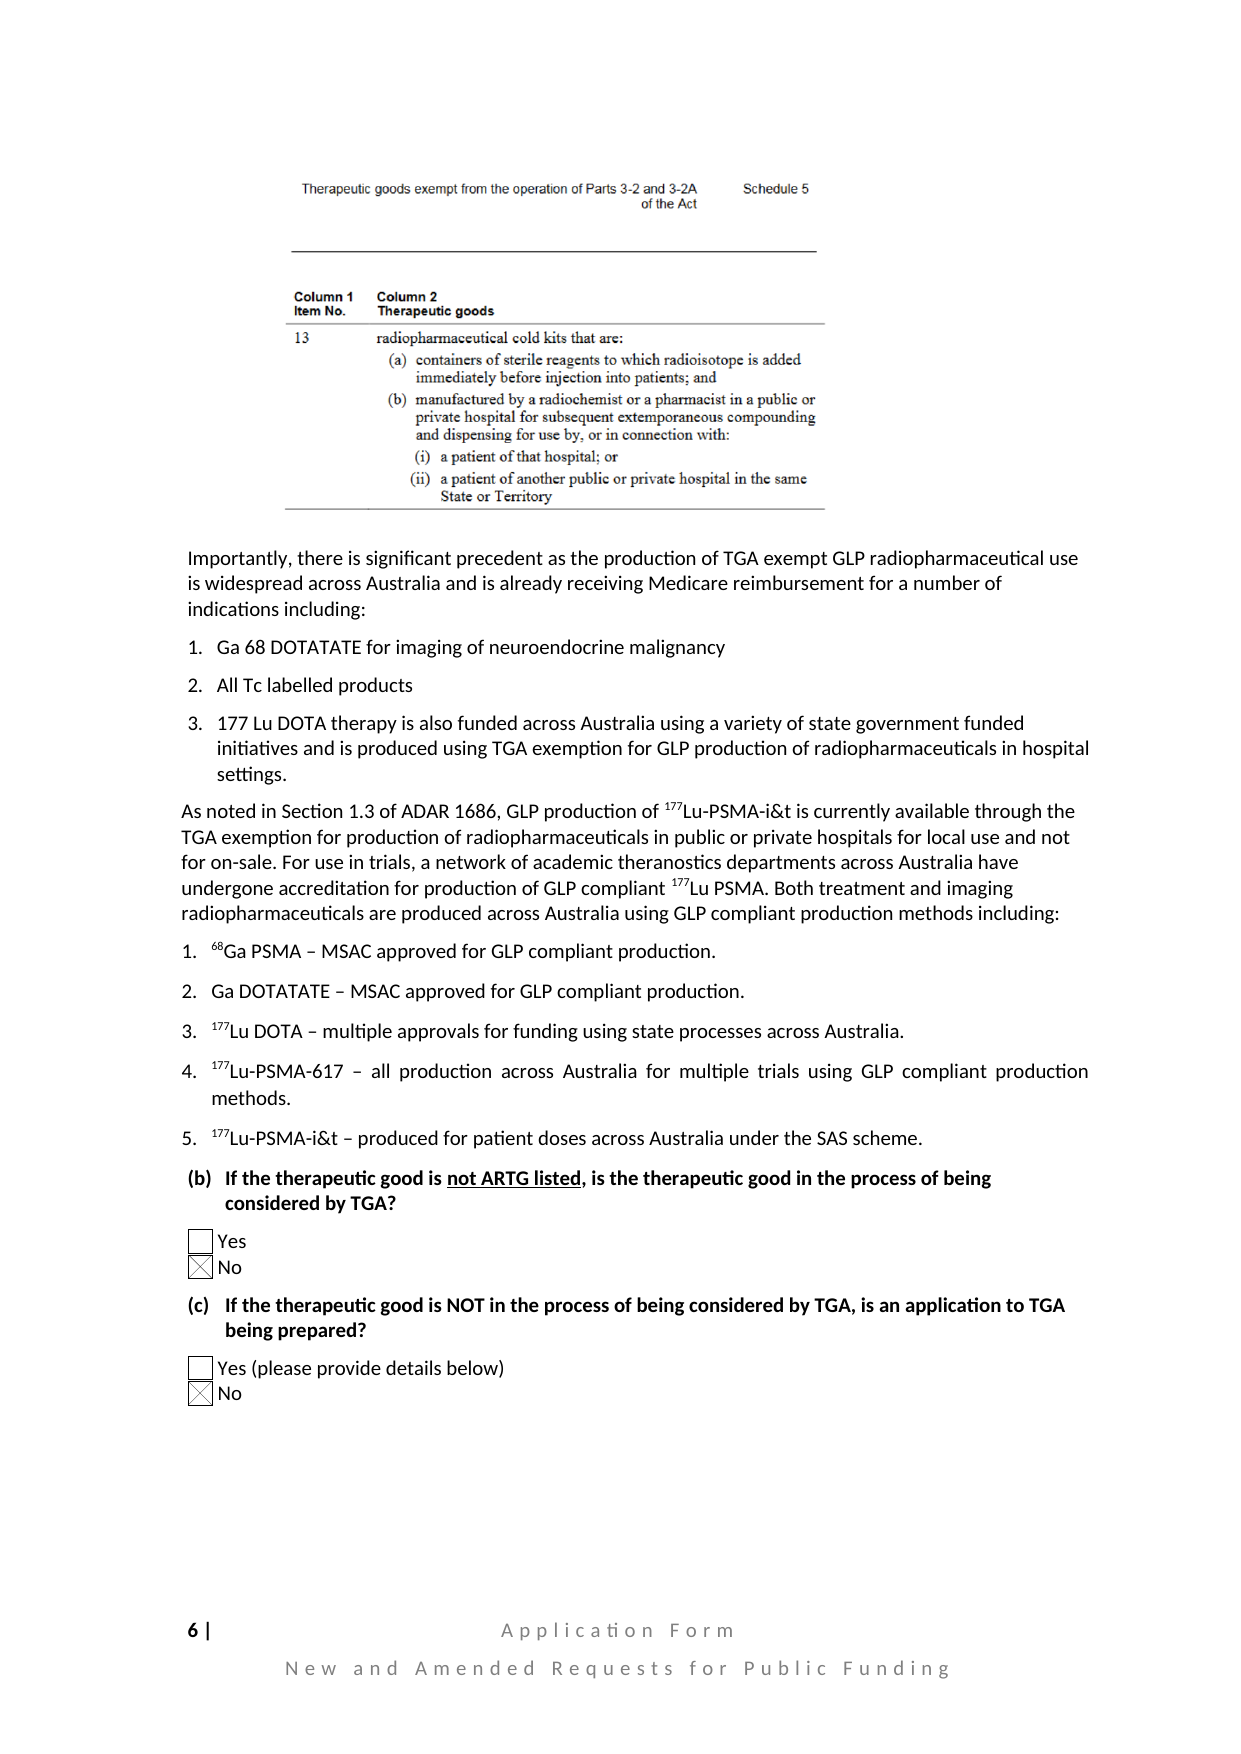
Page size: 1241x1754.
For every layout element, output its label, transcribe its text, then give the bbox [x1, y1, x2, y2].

text No [212, 1254, 1090, 1279]
list 177Lu-PSMA-617 – all production across Australia for multiple trials using GLP compliant production methods. [181, 1058, 1090, 1111]
list Ga DOTATATE – MSAC approved for GLP compliant production. [181, 978, 1090, 1003]
text No [213, 1381, 1090, 1406]
text Yes [187, 1228, 1090, 1254]
picture [187, 150, 880, 533]
list 68Ga PSMA – MSAC approved for GLP compliant production. [181, 938, 1090, 964]
text Yes (please provide details below) [187, 1355, 1090, 1381]
list 177Lu-PSMA-i&t – produced for patient doses across Australia under the SAS scheme. [181, 1125, 1090, 1151]
text As noted in Section 1.3 of ADAR 1686, GLP production of 177Lu-PSMA-i&t is currently available through the TGA exemption for production of radiopharmaceuticals in public or private hospitals for local use and not for on-sale. For use in trials, a network of academic theranostics departments across Australia have undergone accreditation for production of GLP compliant 177Lu PSMA. Both treatment and imaging radiopharmaceuticals are produced across Australia using GLP compliant production methods including: [181, 799, 1090, 926]
list Ga 68 DOTATATE for imaging of neuroendocrine malignancy [187, 634, 1095, 659]
text Importantly, there is significant precedent as the production of TGA exempt GLP radiopharmaceutical use is widespread across Australia and is already receiving Medicare reimbursement for a number of indications including: [187, 545, 1095, 621]
list If the therapeutic good is NOT in the process of being considered by TGA, is an application to TGA being prepared? [187, 1292, 1090, 1343]
list 177Lu DOTA – multiple approvals for funding using state processes across Australia. [181, 1018, 1090, 1043]
list If the therapeutic good is not ARTG listed, is the therapeutic good in the process of being considered by TGA? [187, 1165, 1090, 1216]
list 177 Lu DOTA therapy is also funded across Australia using a variety of state government funded initiatives and is produced using TGA exemption for GLP production of radiopharmaceuticals in hospital settings. [187, 710, 1095, 786]
list All Tc labelled products [187, 672, 1095, 697]
